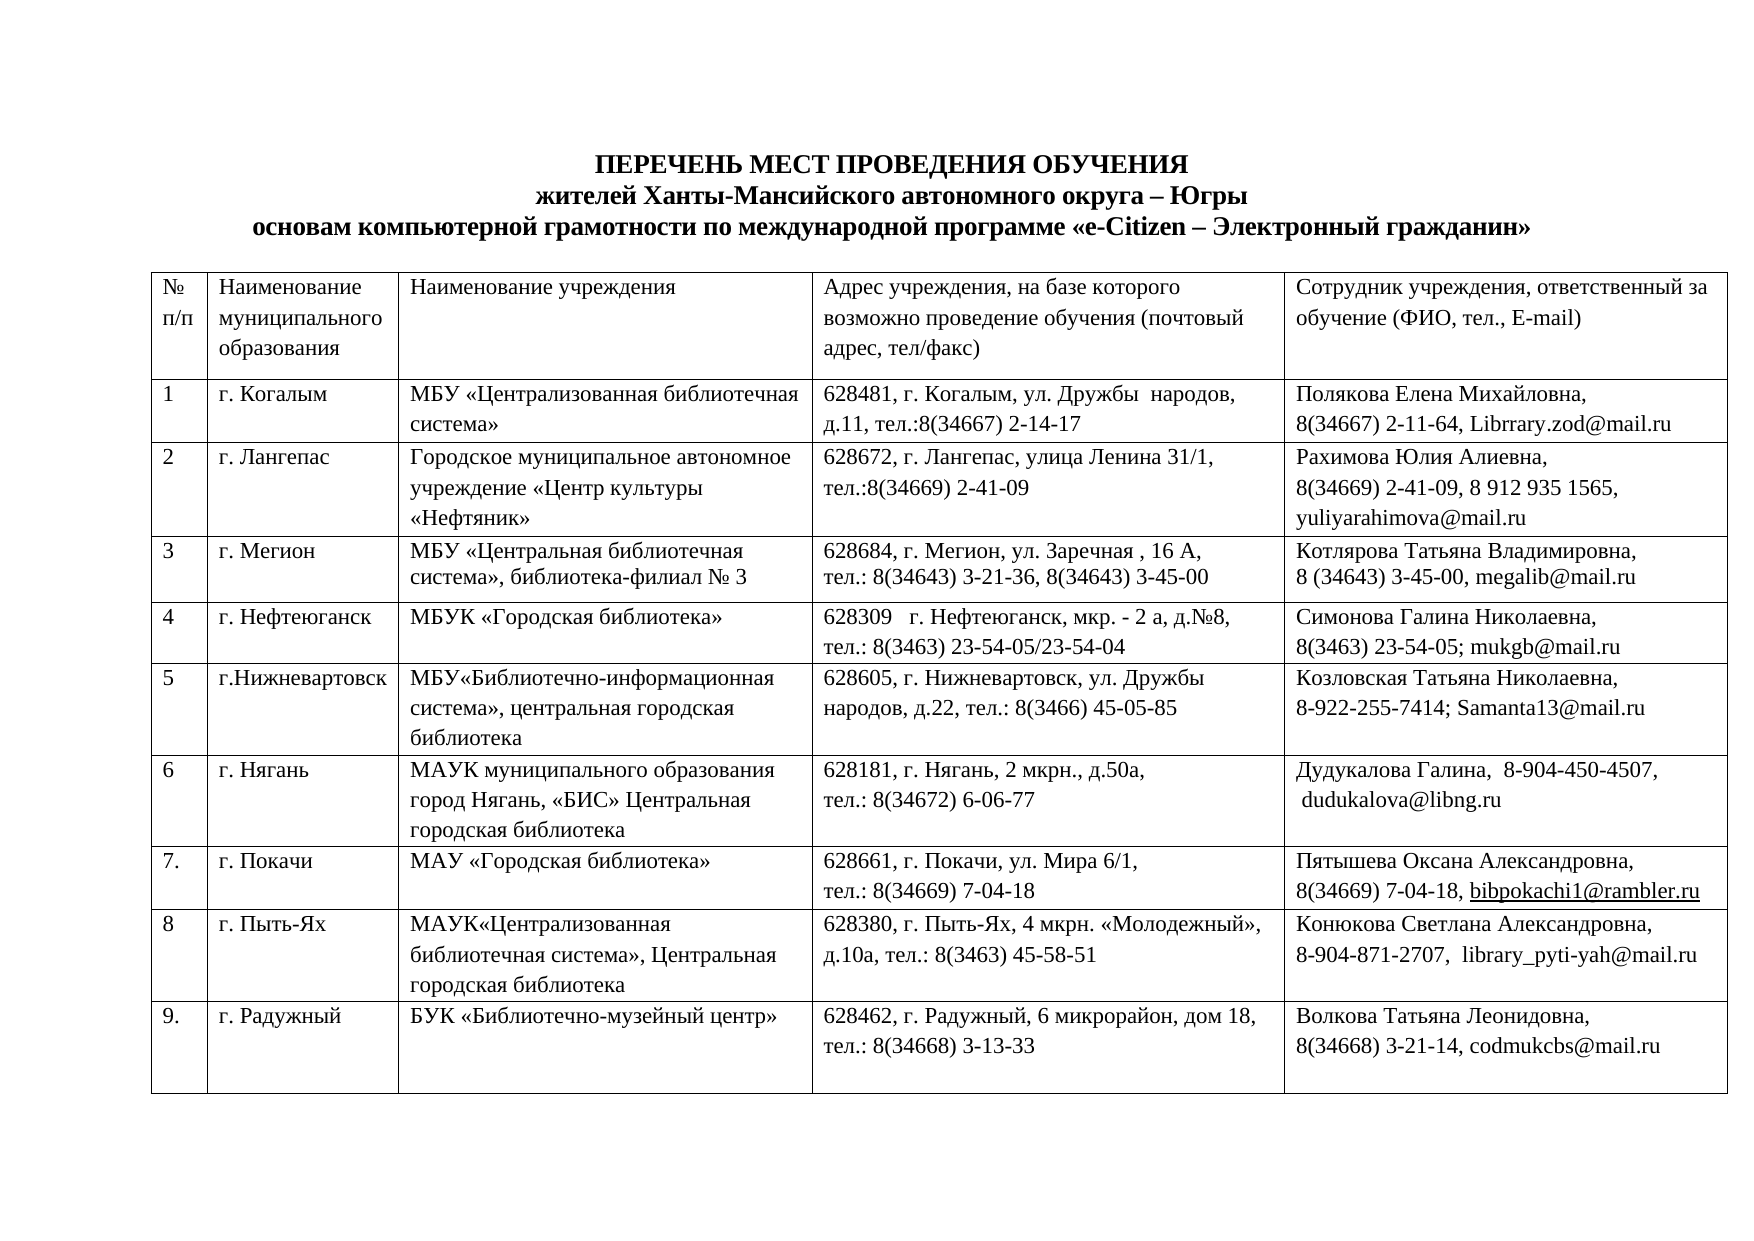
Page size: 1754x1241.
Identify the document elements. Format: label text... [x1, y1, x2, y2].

table_cell г. Покачи [208, 847, 398, 909]
table_cell 9. [152, 1002, 207, 1092]
text жителей Ханты-Мансийского автономного округа – Югры [162, 179, 1621, 210]
table_cell Полякова Елена Михайловна, 8(34667) 2-11-64, Librrary.zod@mail.ru [1285, 380, 1727, 442]
table_cell 4 [152, 603, 207, 663]
table_cell 628481, г. Когалым, ул. Дружбы народов, д.11, тел.:8(34667) 2-14-17 [813, 380, 1284, 442]
table_header Сотрудник учреждения, ответственный за обучение (ФИО, тел., Е-mail) [1285, 273, 1727, 378]
table_cell МАУК муниципального образования город Нягань, «БИС» Центральная городская библиотека [399, 756, 812, 846]
table_cell МБУ«Библиотечно-информационная система», центральная городская библиотека [399, 664, 812, 754]
table_cell г. Лангепас [208, 443, 398, 536]
table_header Наименование муниципального образования [208, 273, 398, 378]
table_cell 628462, г. Радужный, 6 микрорайон, дом 18, тел.: 8(34668) 3-13-33 [813, 1002, 1284, 1092]
table_cell БУК «Библиотечно-музейный центр» [399, 1002, 812, 1092]
table_cell Рахимова Юлия Алиевна, 8(34669) 2-41-09, 8 912 935 1565, yuliyarahimova@mail.ru [1285, 443, 1727, 536]
table_cell Волкова Татьяна Леонидовна, 8(34668) 3-21-14, codmukcbs@mail.ru [1285, 1002, 1727, 1092]
table_header Адрес учреждения, на базе которого возможно проведение обучения (почтовый адрес, тел/факс) [813, 273, 1284, 378]
table_cell 3 [152, 537, 207, 602]
table_header Наименование учреждения [399, 273, 812, 378]
table_cell г. Радужный [208, 1002, 398, 1092]
text основам компьютерной грамотности по международной программе «е-Citizen – Электронный гражданин» [162, 210, 1621, 241]
table_cell 628661, г. Покачи, ул. Мира 6/1, тел.: 8(34669) 7-04-18 [813, 847, 1284, 909]
table_cell г.Нижневартовск [208, 664, 398, 754]
table_cell 628605, г. Нижневартовск, ул. Дружбы народов, д.22, тел.: 8(3466) 45-05-85 [813, 664, 1284, 754]
table_cell г. Мегион [208, 537, 398, 602]
table_cell 1 [152, 380, 207, 442]
table_cell г. Нягань [208, 756, 398, 846]
table_cell 5 [152, 664, 207, 754]
table_cell МБУ «Центральная библиотечная система», библиотека-филиал № 3 [399, 537, 812, 602]
table_cell Котлярова Татьяна Владимировна, 8 (34643) 3-45-00, megalib@mail.ru [1285, 537, 1727, 602]
table_cell МАУК«Централизованная библиотечная система», Центральная городская библиотека [399, 910, 812, 1001]
table_cell Пятышева Оксана Александровна, 8(34669) 7-04-18, bibpokachi1@rambler.ru [1285, 847, 1727, 909]
table_cell г. Когалым [208, 380, 398, 442]
table_cell Симонова Галина Николаевна, 8(3463) 23-54-05; mukgb@mail.ru [1285, 603, 1727, 663]
table_cell г. Пыть-Ях [208, 910, 398, 1001]
table_cell г. Нефтеюганск [208, 603, 398, 663]
table_cell Городское муниципальное автономное учреждение «Центр культуры «Нефтяник» [399, 443, 812, 536]
table_cell 628672, г. Лангепас, улица Ленина 31/1, тел.:8(34669) 2-41-09 [813, 443, 1284, 536]
table_cell 628684, г. Мегион, ул. Заречная , 16 А, тел.: 8(34643) 3-21-36, 8(34643) 3-45-00 [813, 537, 1284, 602]
table_header № п/п [152, 273, 207, 378]
table_cell Козловская Татьяна Николаевна, 8-922-255-7414; Samanta13@mail.ru [1285, 664, 1727, 754]
text ПЕРЕЧЕНЬ МЕСТ ПРОВЕДЕНИЯ ОБУЧЕНИЯ [162, 148, 1621, 179]
table_cell 7. [152, 847, 207, 909]
table_cell 6 [152, 756, 207, 846]
table_cell МБУ «Централизованная библиотечная система» [399, 380, 812, 442]
table_cell 628380, г. Пыть-Ях, 4 мкрн. «Молодежный», д.10а, тел.: 8(3463) 45-58-51 [813, 910, 1284, 1001]
table_cell МАУ «Городская библиотека» [399, 847, 812, 909]
table_cell 2 [152, 443, 207, 536]
table_cell 8 [152, 910, 207, 1001]
table_cell 628309 г. Нефтеюганск, мкр. - 2 а, д.№8, тел.: 8(3463) 23-54-05/23-54-04 [813, 603, 1284, 663]
table_cell МБУК «Городская библиотека» [399, 603, 812, 663]
table_cell Конюкова Светлана Александровна, 8-904-871-2707, library_pyti-yah@mail.ru [1285, 910, 1727, 1001]
table_cell Дудукалова Галина, 8-904-450-4507, dudukalova@libng.ru [1285, 756, 1727, 846]
table_cell 628181, г. Нягань, 2 мкрн., д.50а, тел.: 8(34672) 6-06-77 [813, 756, 1284, 846]
